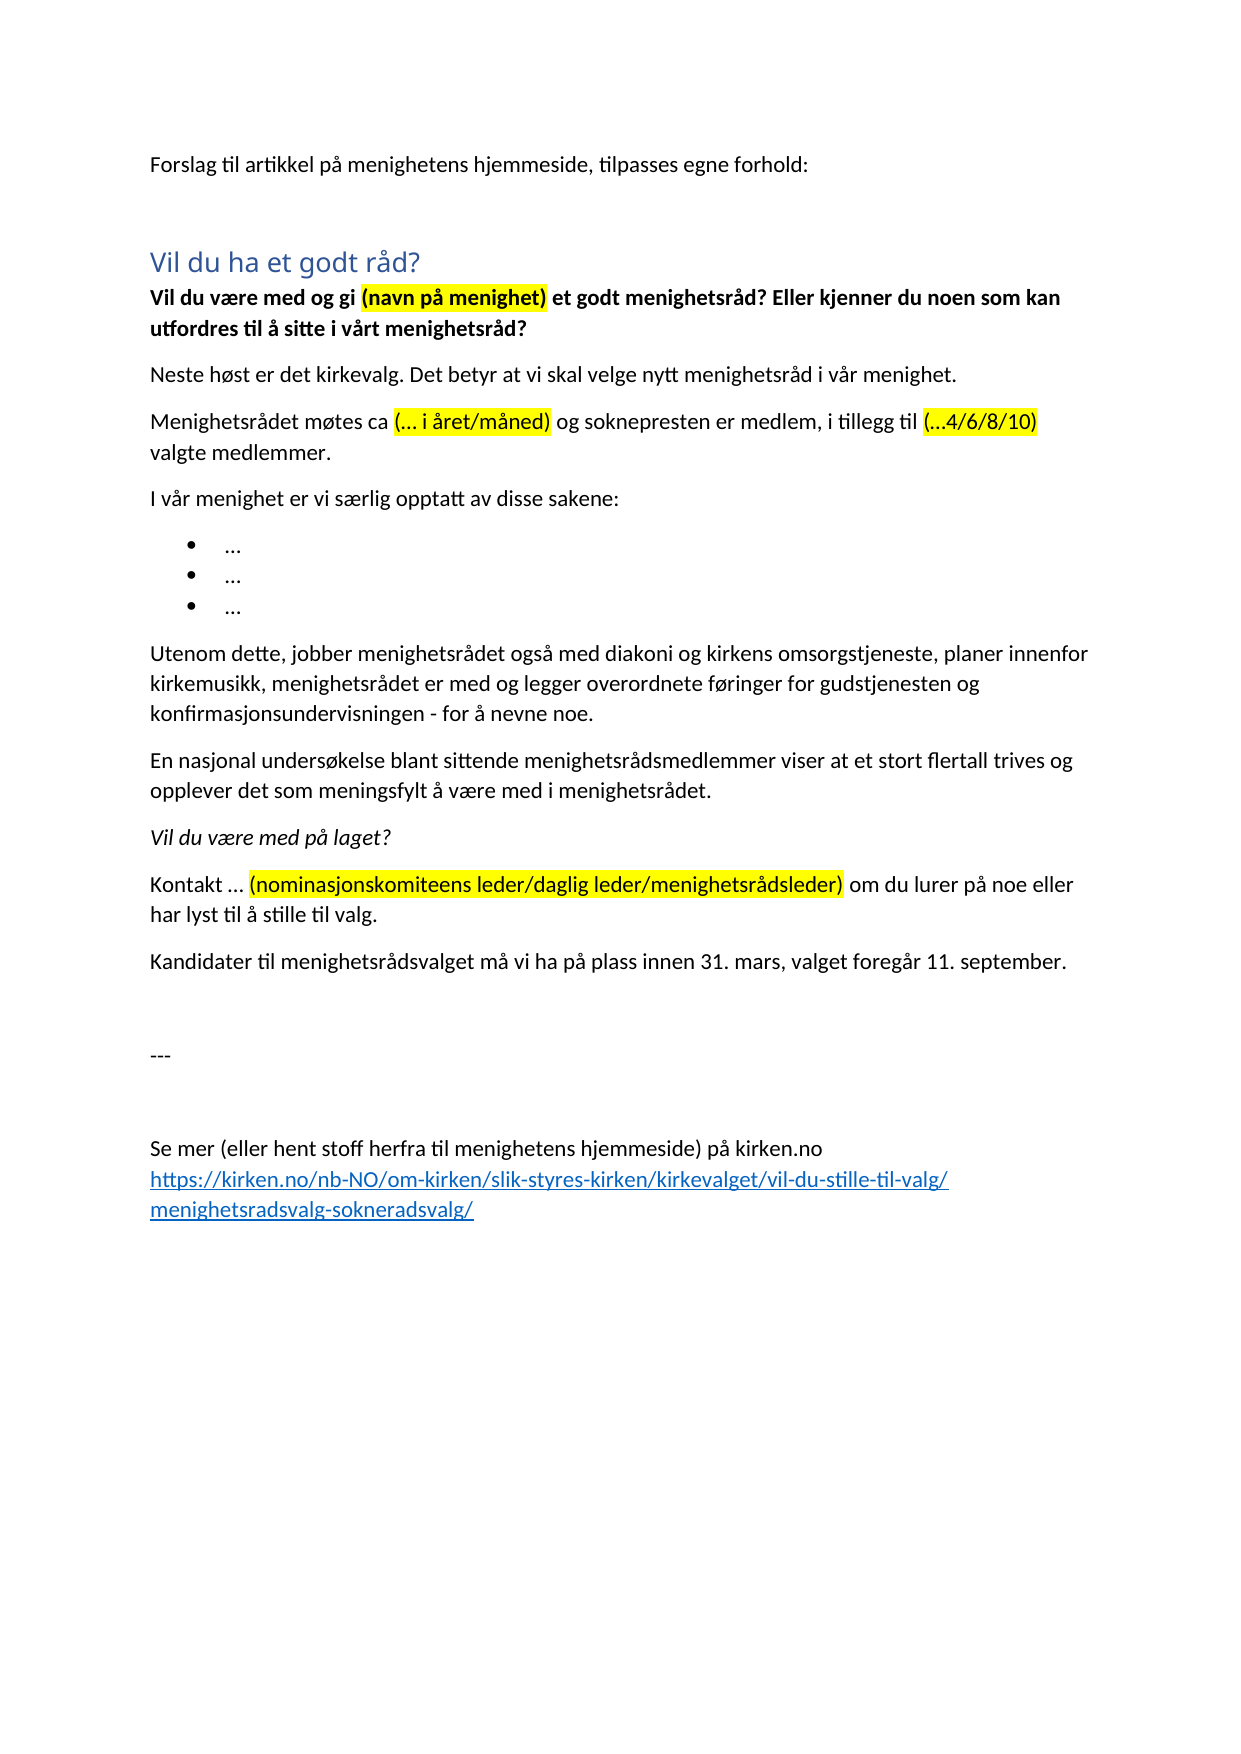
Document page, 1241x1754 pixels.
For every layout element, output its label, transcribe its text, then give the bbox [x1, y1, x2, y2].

text Menighetsrådet møtes ca (… i året/måned) og soknepresten er medlem, i tillegg til (…4/6/8/10) valgte medlemmer. [150, 407, 1090, 466]
text --- [150, 1041, 1090, 1069]
text Kandidater til menighetsrådsvalget må vi ha på plass innen 31. mars, valget foregår 11. september. [150, 947, 1090, 975]
text Utenom dette, jobber menighetsrådet også med diakoni og kirkens omsorgstjeneste, planer innenfor kirkemusikk, menighetsrådet er med og legger overordnete føringer for gudstjenesten og konfirmasjonsundervisningen - for å nevne noe. [150, 639, 1090, 727]
text Se mer (eller hent stoff herfra til menighetens hjemmeside) på kirken.no https://kirken.no/nb-NO/om-kirken/slik-styres-kirken/kirkevalget/vil-du-stille-til-valg/menighetsradsvalg-sokneradsvalg/ [150, 1134, 1090, 1223]
text Forslag til artikkel på menighetens hjemmeside, tilpasses egne forhold: [150, 150, 1090, 178]
text Vil du være med på laget? [150, 823, 1090, 851]
text Kontakt … (nominasjonskomiteens leder/daglig leder/menighetsrådsleder) om du lurer på noe eller har lyst til å stille til valg. [150, 870, 1090, 928]
text I vår menighet er vi særlig opptatt av disse sakene: [150, 484, 1090, 513]
text Vil du være med og gi (navn på menighet) et godt menighetsråd? Eller kjenner du noen som kan utfordres til å sitte i vårt menighetsråd? [150, 283, 1090, 342]
subtitle Vil du ha et godt råd? [150, 244, 1090, 281]
list … [187, 592, 1090, 620]
list … [187, 562, 1090, 590]
list … [187, 531, 1090, 559]
text Neste høst er det kirkevalg. Det betyr at vi skal velge nytt menighetsråd i vår menighet. [150, 361, 1090, 389]
text En nasjonal undersøkelse blant sittende menighetsrådsmedlemmer viser at et stort flertall trives og opplever det som meningsfylt å være med i menighetsrådet. [150, 746, 1090, 804]
